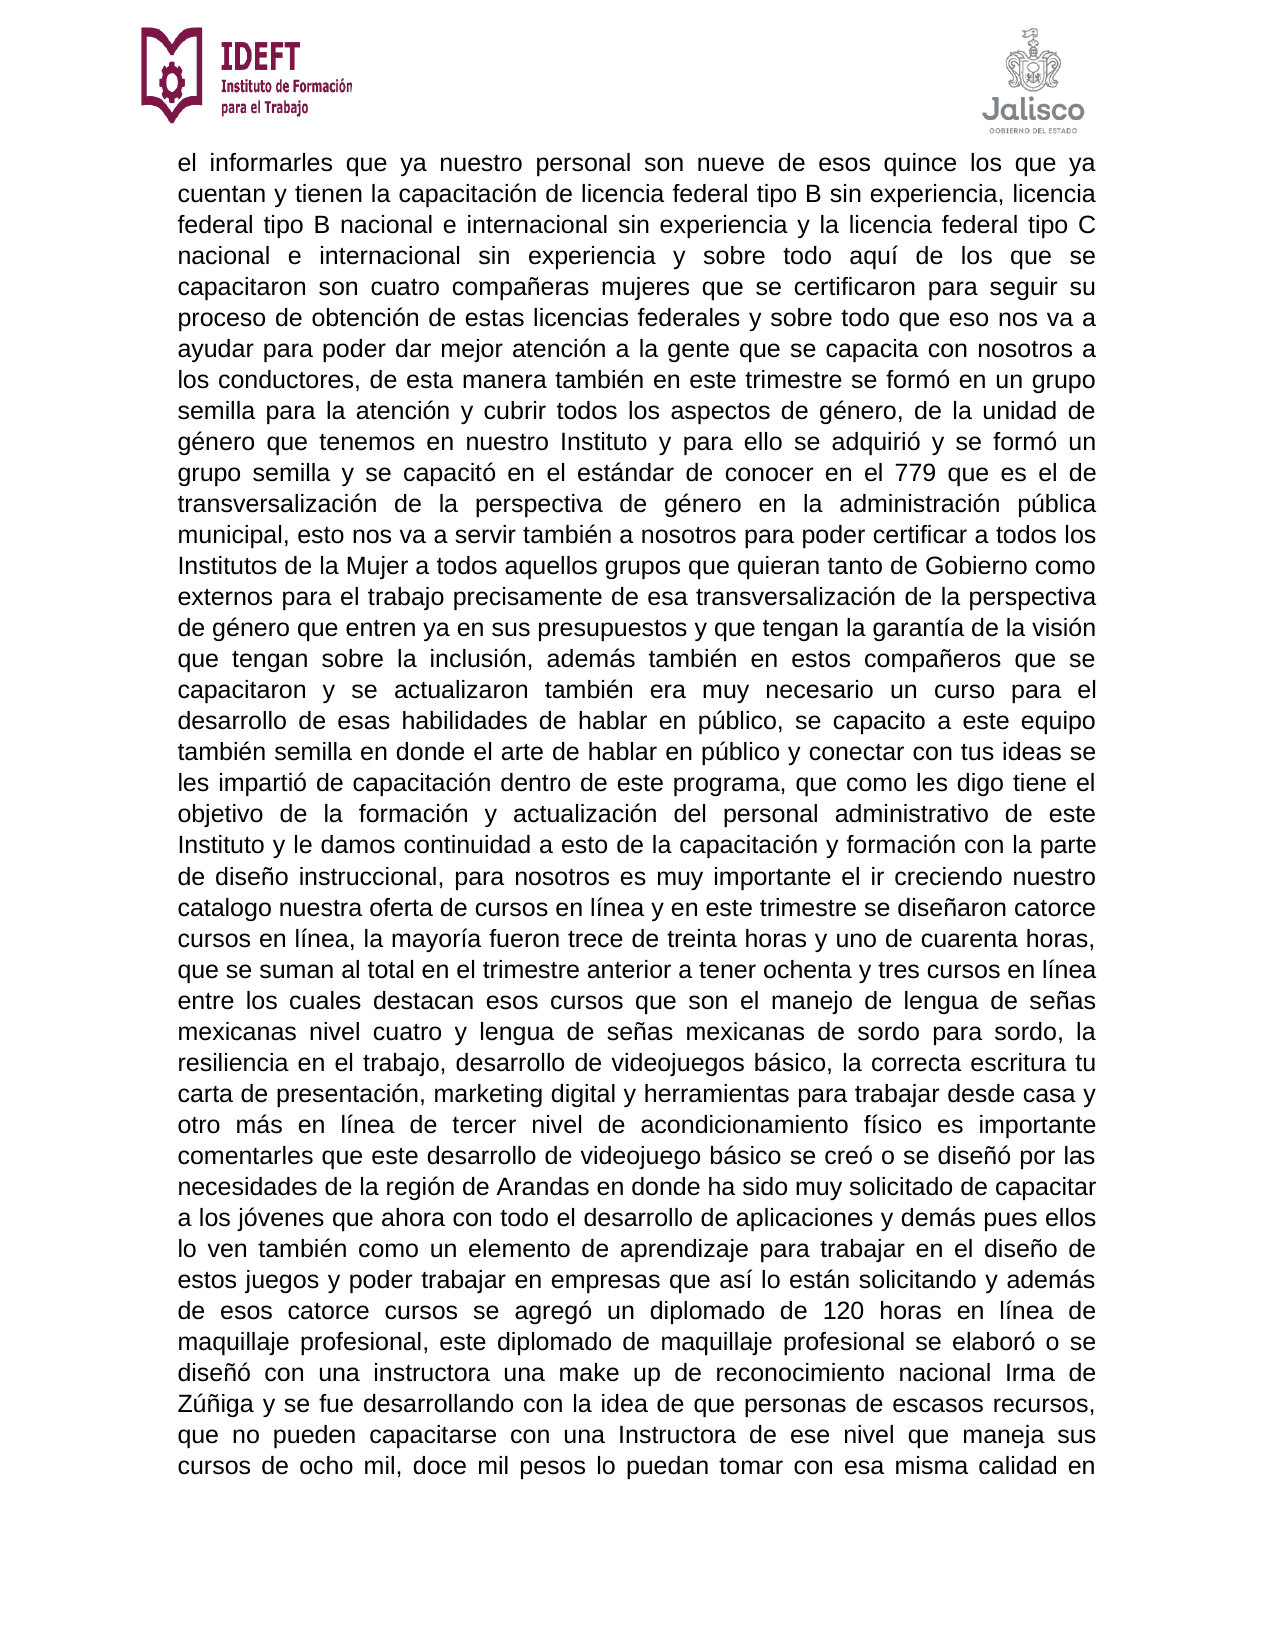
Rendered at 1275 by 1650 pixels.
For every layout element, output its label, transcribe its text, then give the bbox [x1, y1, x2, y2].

picture [136, 21, 352, 125]
picture [971, 17, 1098, 144]
